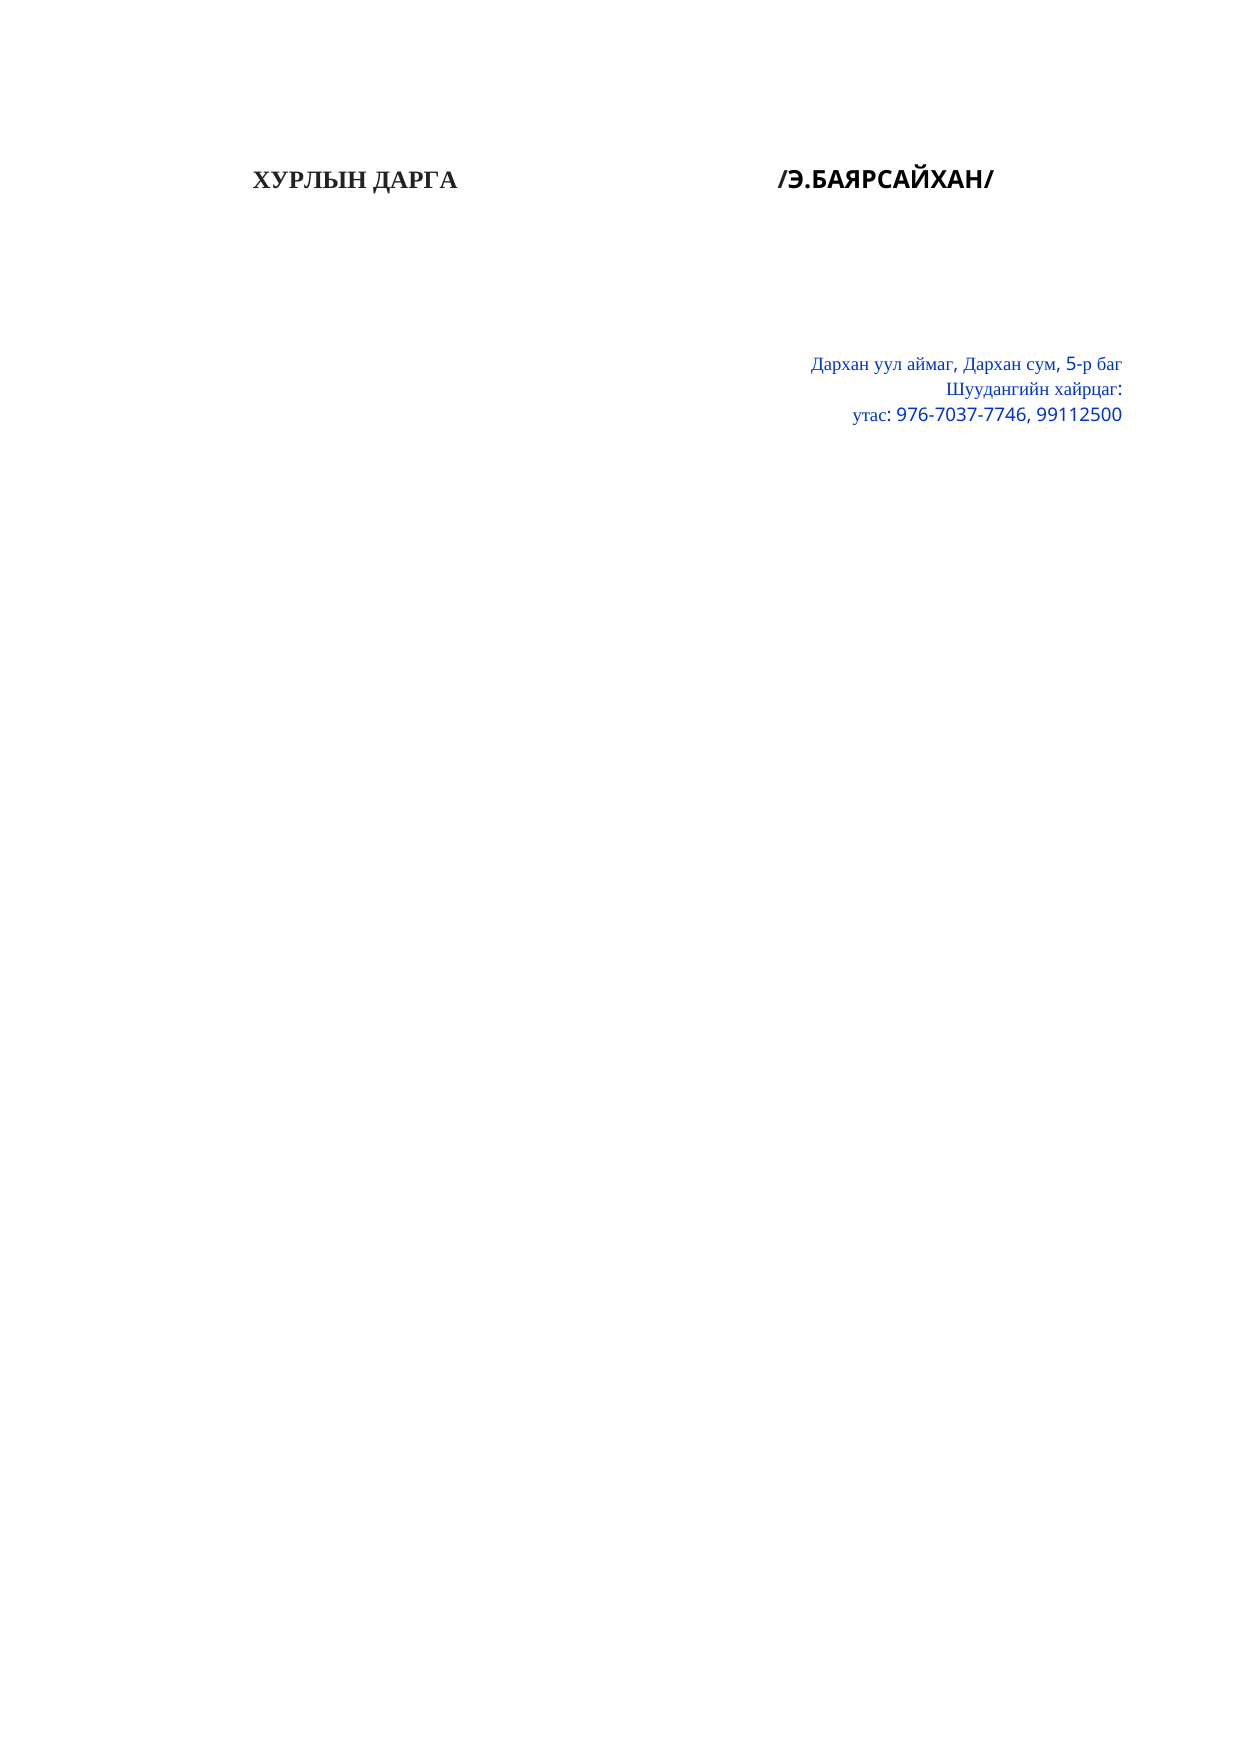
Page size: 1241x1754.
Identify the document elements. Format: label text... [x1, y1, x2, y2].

text ХУРЛЫН ДАРГА /Э.БАЯРСАЙХАН/ [787, 162, 1122, 196]
text Шуудангийн хайрцаг: [177, 376, 1122, 401]
text Дархан уул аймаг, Дархан сум, 5-р баг [177, 350, 1122, 376]
text ХУРЛЫН ДАРГА /Э.БАЯРСАЙХАН/ [177, 162, 366, 196]
text ХУРЛЫН ДАРГА /Э.БАЯРСАЙХАН/ [373, 162, 458, 196]
text утас: 976-7037-7746, 99112500 [177, 401, 1122, 427]
